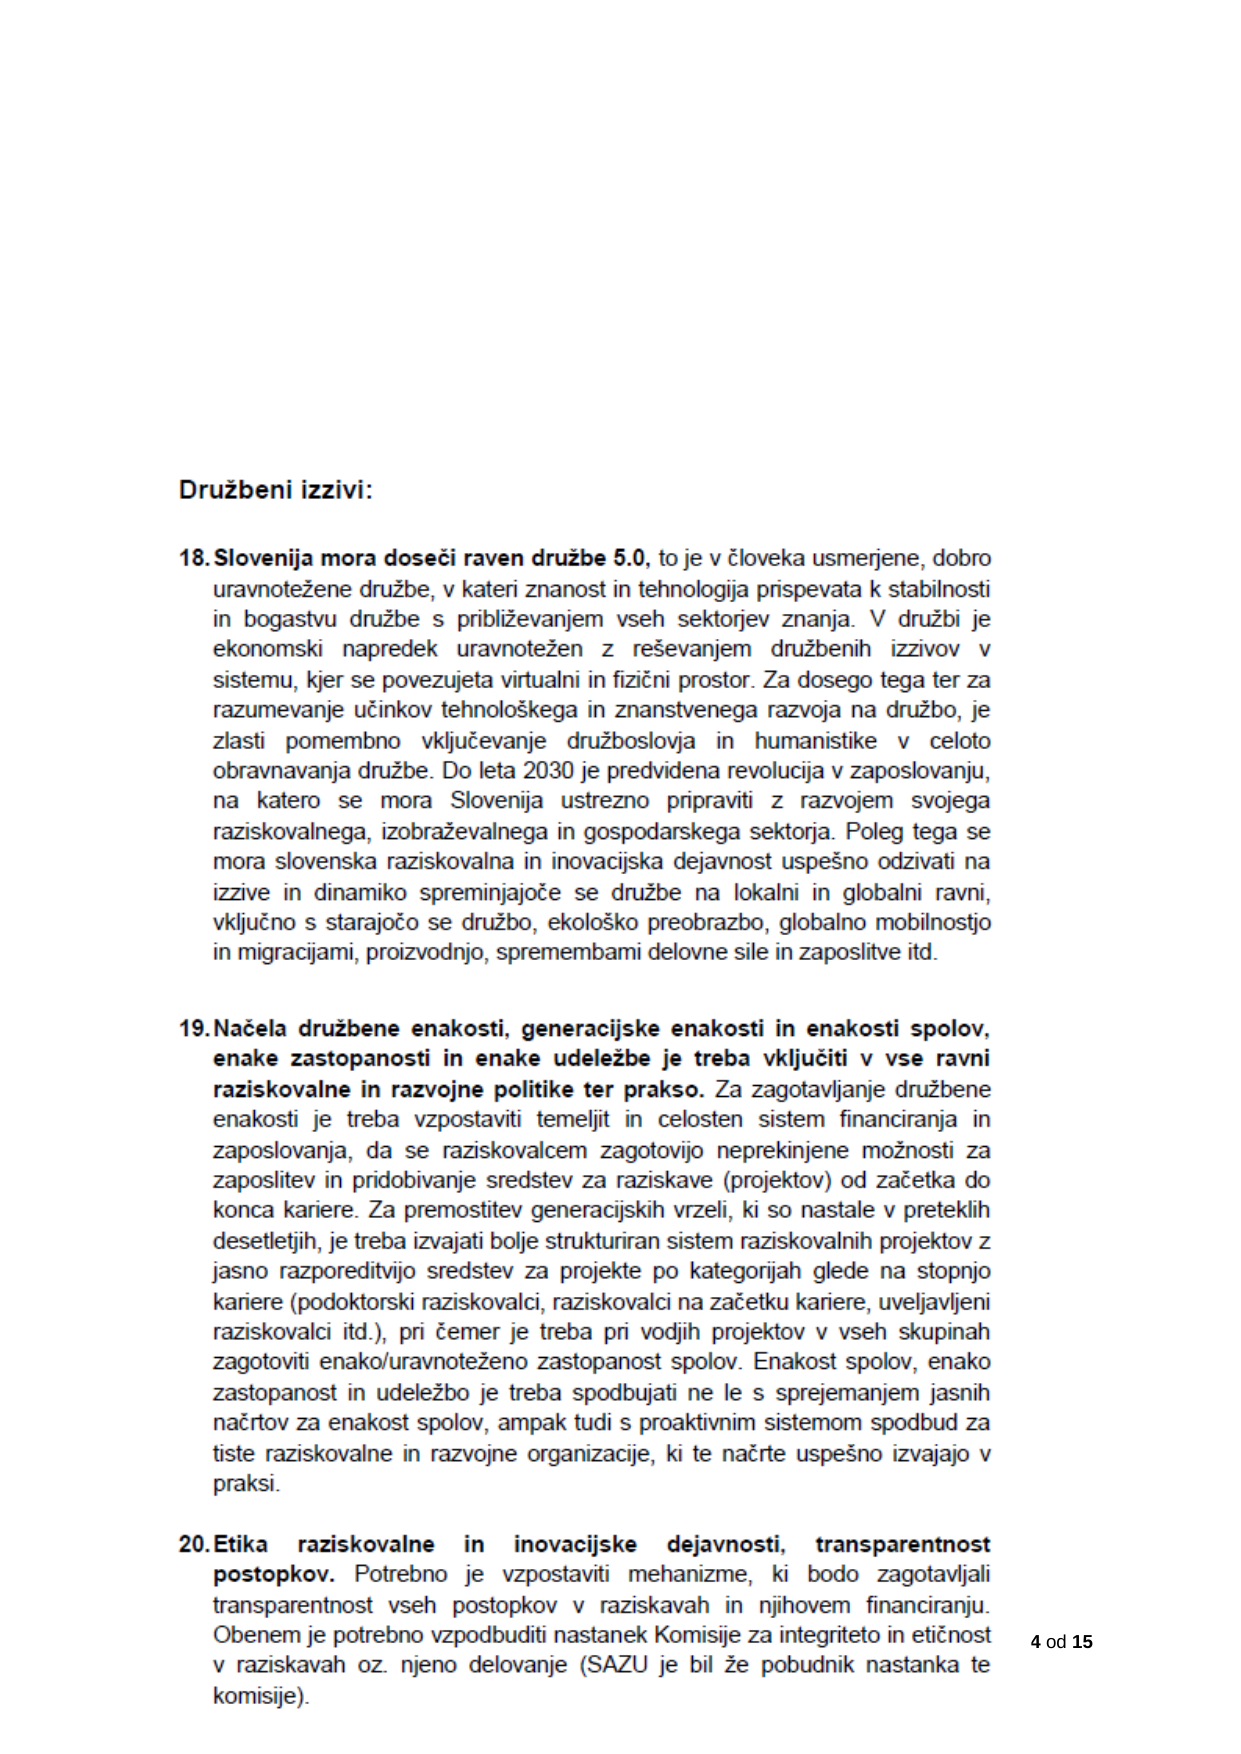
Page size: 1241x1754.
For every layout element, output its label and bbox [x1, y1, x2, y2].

picture [146, 452, 1032, 1752]
